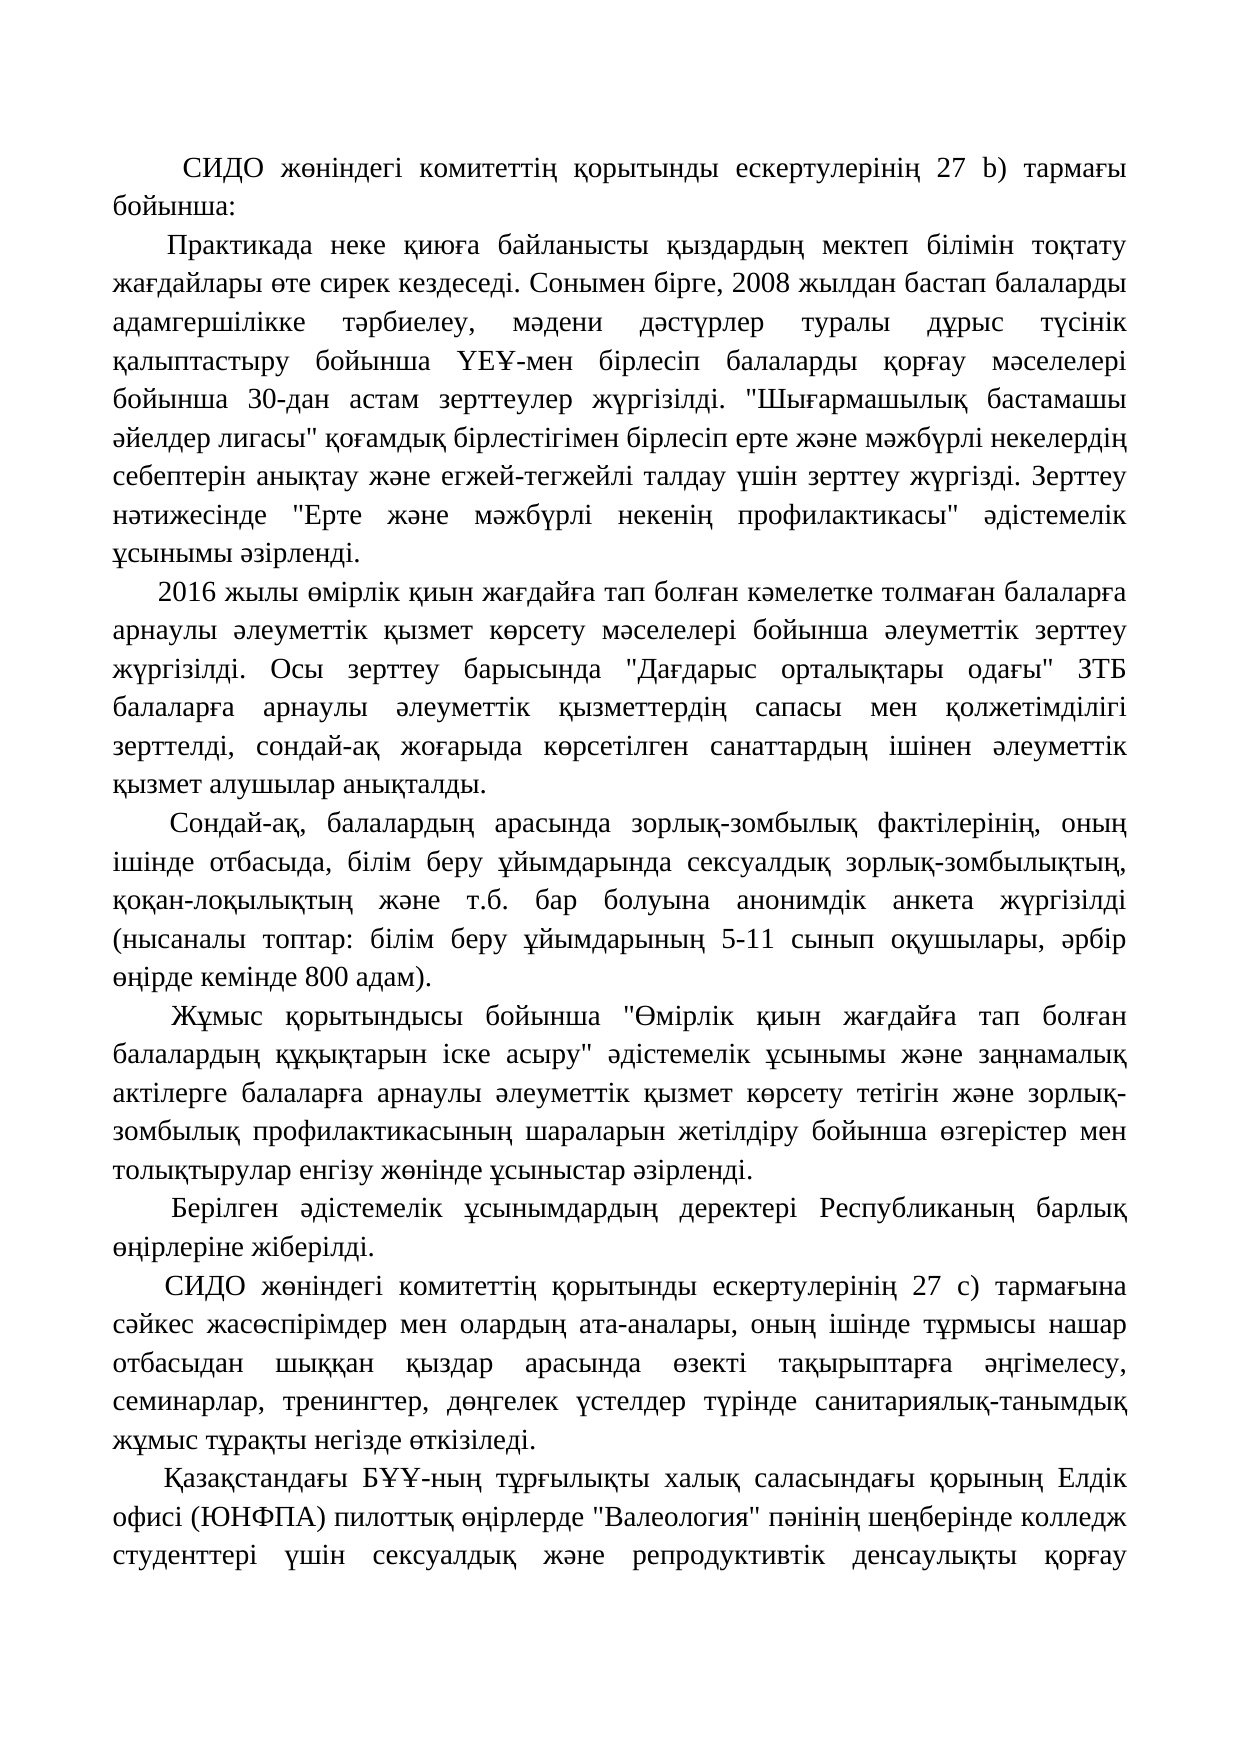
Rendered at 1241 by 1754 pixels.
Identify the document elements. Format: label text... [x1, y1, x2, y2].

text Берілген әдістемелік ұсынымдардың деректері Республиканың барлық өңірлеріне жіберілді. [112, 1191, 1128, 1263]
text СИДО жөніндегі комитеттің қорытынды ескертулерінің 27 b) тармағы бойынша: [112, 150, 1128, 222]
text Сондай-ақ, балалардың арасында зорлық-зомбылық фактілерінің, оның ішінде отбасыда, білім беру ұйымдарында сексуалдық зорлық-зомбылықтың, қоқан-лоқылықтың және т.б. бар болуына анонимдік анкета жүргізілді (нысаналы топтар: білім беру ұйымдарының 5-11 сынып оқушылары, әрбір өңірде кемінде 800 адам). [112, 805, 1128, 993]
text Практикада неке қиюға байланысты қыздардың мектеп білімін тоқтату жағдайлары өте сирек кездеседі. Сонымен бірге, 2008 жылдан бастап балаларды адамгершілікке тәрбиелеу, мәдени дәстүрлер туралы дұрыс түсінік қалыптастыру бойынша ҮЕҰ-мен бірлесіп балаларды қорғау мәселелері бойынша 30-дан астам зерттеулер жүргізілді. "Шығармашылық бастамашы әйелдер лигасы" қоғамдық бірлестігімен бірлесіп ерте және мәжбүрлі некелердің себептерін анықтау және егжей-тегжейлі талдау үшін зерттеу жүргізді. Зерттеу нәтижесінде "Ерте және мәжбүрлі некенің профилактикасы" әдістемелік ұсынымы әзірленді. [112, 227, 1128, 569]
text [112, 1460, 1128, 1571]
text Жұмыс қорытындысы бойынша "Өмірлік қиын жағдайға тап болған балалардың құқықтарын іске асыру" әдістемелік ұсынымы және заңнамалық актілерге балаларға арнаулы әлеуметтік қызмет көрсету тетігін және зорлық-зомбылық профилактикасының шараларын жетілдіру бойынша өзгерістер мен толықтырулар енгізу жөнінде ұсыныстар әзірленді. [112, 998, 1128, 1186]
text СИДО жөніндегі комитеттің қорытынды ескертулерінің 27 с) тармағына сәйкес жасөспірімдер мен олардың ата-аналары, оның ішінде тұрмысы нашар отбасыдан шыққан қыздар арасында өзекті тақырыптарға әңгімелесу, семинарлар, тренингтер, дөңгелек үстелдер түрінде санитариялық-танымдық жұмыс тұрақты негізде өткізіледі. [112, 1268, 1128, 1455]
text 2016 жылы өмірлік қиын жағдайға тап болған кәмелетке толмаған балаларға арнаулы әлеуметтік қызмет көрсету мәселелері бойынша әлеуметтік зерттеу жүргізілді. Осы зерттеу барысында "Дағдарыс орталықтары одағы" ЗТБ балаларға арнаулы әлеуметтік қызметтердің сапасы мен қолжетімділігі зерттелді, сондай-ақ жоғарыда көрсетілген санаттардың ішінен әлеуметтік қызмет алушылар анықталды. [112, 574, 1128, 800]
